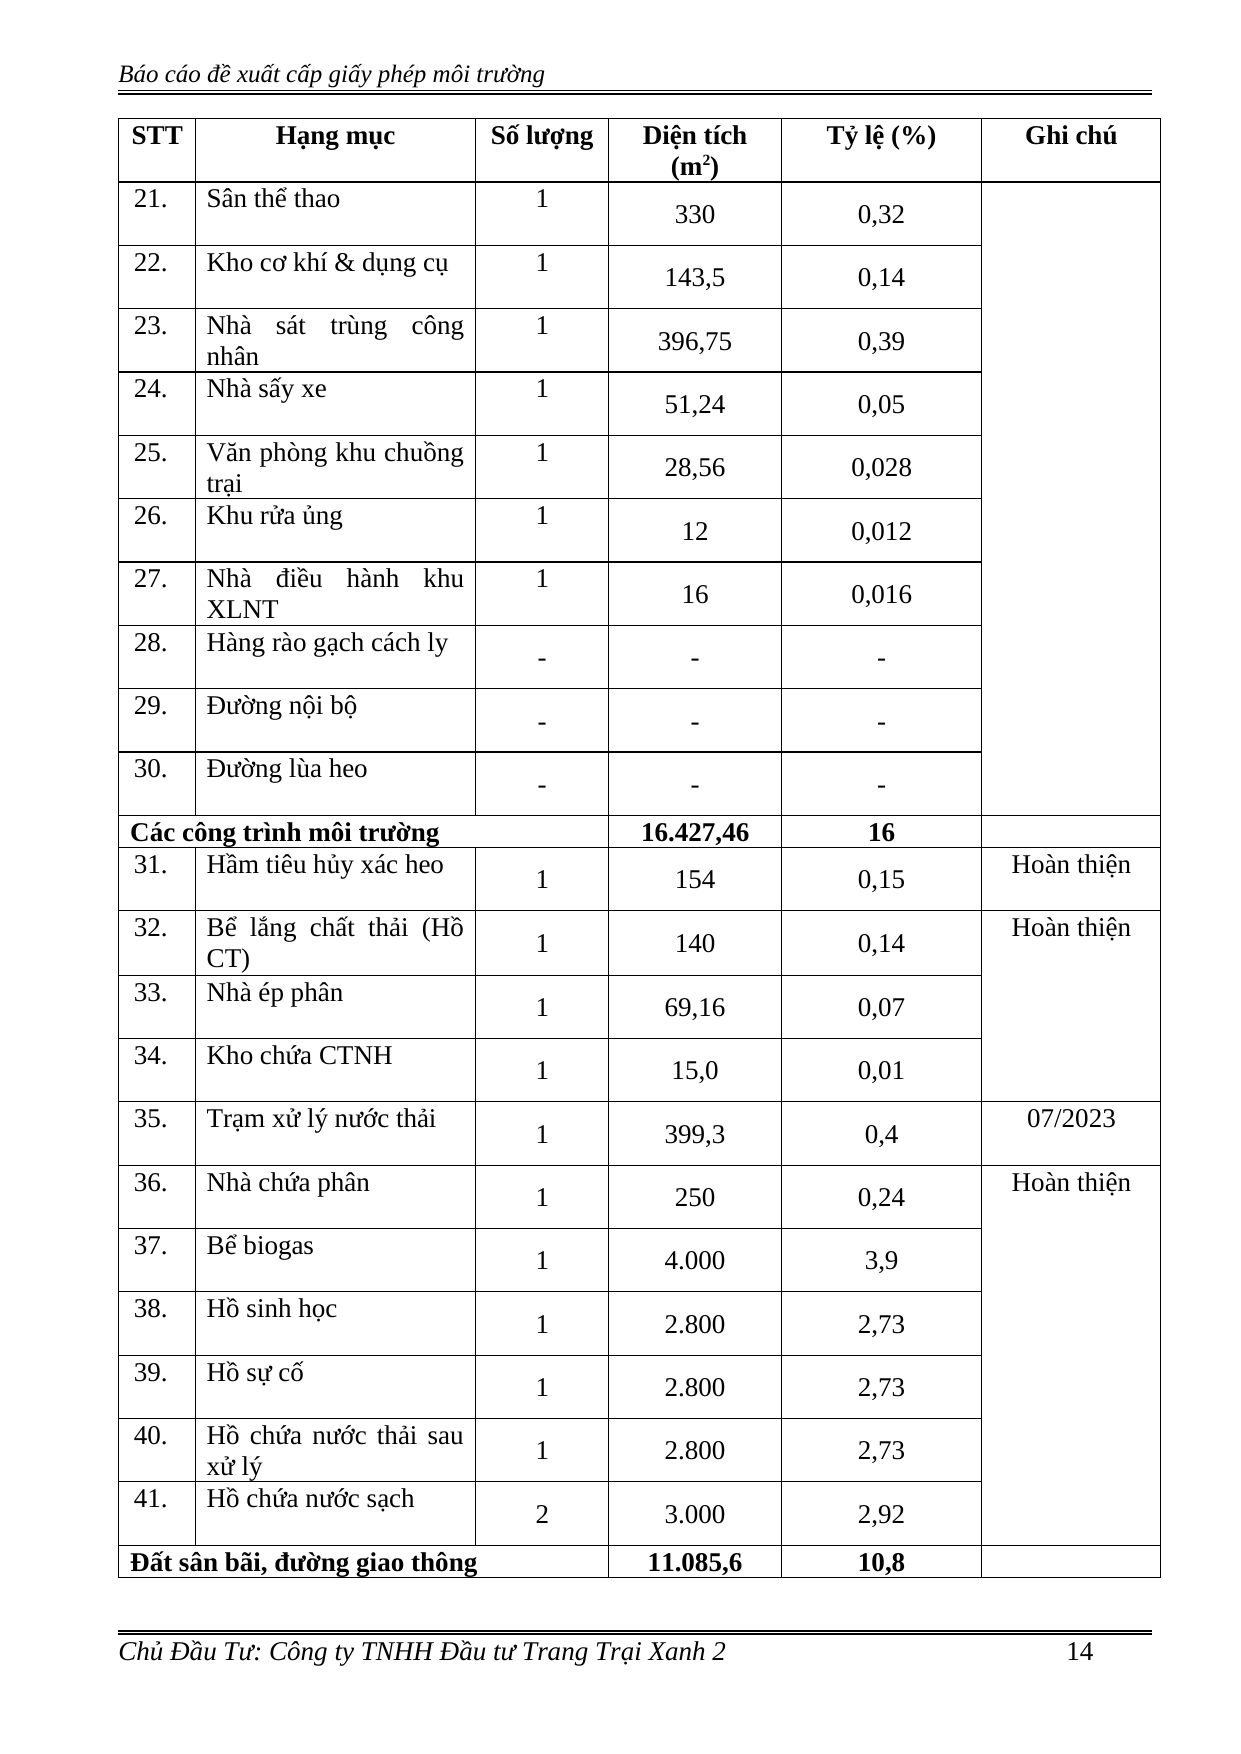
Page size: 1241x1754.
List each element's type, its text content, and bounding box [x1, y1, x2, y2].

table_cell 0,15 [782, 848, 981, 910]
table_cell [982, 816, 1160, 847]
table_cell Hồ sự cố [196, 1356, 475, 1418]
table_cell [119, 183, 195, 245]
table_cell [119, 373, 195, 435]
table_cell - [609, 753, 781, 815]
table_cell [119, 1039, 195, 1101]
table_cell [119, 1166, 195, 1228]
table_cell [119, 976, 195, 1038]
table_cell 0,07 [782, 976, 981, 1038]
table_cell 16 [609, 563, 781, 625]
table_cell 396,75 [609, 309, 781, 371]
table_cell 15,0 [609, 1039, 781, 1101]
table_cell Nhà sấy xe [196, 373, 475, 435]
table_cell 154 [609, 848, 781, 910]
table_cell - [476, 626, 608, 688]
table_cell 10,8 [782, 1546, 981, 1577]
table_cell Hoàn thiện [982, 1166, 1160, 1544]
table_header Số lượng [476, 119, 608, 181]
table_cell 2 [476, 1482, 608, 1544]
table_cell [119, 1292, 195, 1354]
table_cell 2,92 [782, 1482, 981, 1544]
table_cell [119, 1356, 195, 1418]
table_header Tỷ lệ (%) [782, 119, 981, 181]
table_header Hạng mục [196, 119, 475, 181]
table_cell Đường nội bộ [196, 689, 475, 751]
table_cell [119, 753, 195, 815]
table_cell 69,16 [609, 976, 781, 1038]
table_cell 0,016 [782, 563, 981, 625]
table_header Ghi chú [982, 119, 1160, 181]
table_cell Trạm xử lý nước thải [196, 1102, 475, 1164]
table_cell Bể lắng chất thải (Hồ CT) [196, 911, 475, 974]
table_cell Đường lùa heo [196, 753, 475, 815]
table_cell 2.800 [609, 1356, 781, 1418]
table_cell [119, 563, 195, 625]
table_cell Các công trình môi trường [119, 816, 608, 847]
table_cell 28,56 [609, 436, 781, 498]
table_cell - [476, 753, 608, 815]
table_cell 0,012 [782, 499, 981, 561]
table_cell Hàng rào gạch cách ly [196, 626, 475, 688]
table_cell - [782, 689, 981, 751]
table_cell 1 [476, 309, 608, 371]
table_cell Hoàn thiện [982, 848, 1160, 910]
table_cell [119, 848, 195, 910]
table_cell Nhà ép phân [196, 976, 475, 1038]
table_cell - [476, 689, 608, 751]
table_cell 1 [476, 1039, 608, 1101]
table_cell [119, 499, 195, 561]
table_cell 1 [476, 183, 608, 245]
table_cell 0,14 [782, 911, 981, 974]
table_cell 1 [476, 499, 608, 561]
table_cell 2.800 [609, 1292, 781, 1354]
table_header Diện tích (m2) [609, 119, 781, 181]
table_cell Văn phòng khu chuồng trại [196, 436, 475, 498]
table_cell [119, 689, 195, 751]
table_cell 12 [609, 499, 781, 561]
table_cell Nhà chứa phân [196, 1166, 475, 1228]
table_cell 0,14 [782, 246, 981, 308]
table_cell 2,73 [782, 1356, 981, 1418]
table_cell 16 [782, 816, 981, 847]
table_cell 1 [476, 1356, 608, 1418]
table_cell [119, 1419, 195, 1481]
table_cell 0,32 [782, 183, 981, 245]
table_cell Bể biogas [196, 1229, 475, 1291]
table_cell Hồ chứa nước sạch [196, 1482, 475, 1544]
table_cell Sân thể thao [196, 183, 475, 245]
table_cell [119, 911, 195, 974]
table_cell 140 [609, 911, 781, 974]
table_cell - [609, 689, 781, 751]
table_cell 330 [609, 183, 781, 245]
table_header STT [119, 119, 195, 181]
table_cell Đất sân bãi, đường giao thông [119, 1546, 608, 1577]
table_cell [982, 1546, 1160, 1577]
table_cell Hoàn thiện [982, 911, 1160, 1101]
table_cell 250 [609, 1166, 781, 1228]
table_cell [119, 246, 195, 308]
table_cell 16.427,46 [609, 816, 781, 847]
table_cell 3.000 [609, 1482, 781, 1544]
table_cell 0,01 [782, 1039, 981, 1101]
table_cell 07/2023 [982, 1102, 1160, 1164]
table_cell 1 [476, 1419, 608, 1481]
table_cell Nhà sát trùng công nhân [196, 309, 475, 371]
table_cell Nhà điều hành khu XLNT [196, 563, 475, 625]
table_cell 1 [476, 1229, 608, 1291]
table_cell - [609, 626, 781, 688]
table_cell - [782, 626, 981, 688]
table_cell 1 [476, 911, 608, 974]
table_cell 1 [476, 436, 608, 498]
table_cell 51,24 [609, 373, 781, 435]
table_cell [119, 1229, 195, 1291]
table_cell [119, 309, 195, 371]
table_cell 0,24 [782, 1166, 981, 1228]
table_cell 0,028 [782, 436, 981, 498]
table_cell 1 [476, 1102, 608, 1164]
table_cell 11.085,6 [609, 1546, 781, 1577]
table_cell [119, 626, 195, 688]
table_cell 143,5 [609, 246, 781, 308]
table_cell 1 [476, 1166, 608, 1228]
table_cell Kho cơ khí & dụng cụ [196, 246, 475, 308]
table_cell Khu rửa ủng [196, 499, 475, 561]
table_cell 1 [476, 848, 608, 910]
table_cell [119, 436, 195, 498]
table_cell 0,05 [782, 373, 981, 435]
table_cell Hồ sinh học [196, 1292, 475, 1354]
table_cell Kho chứa CTNH [196, 1039, 475, 1101]
table_cell 1 [476, 246, 608, 308]
table_cell Hồ chứa nước thải sau xử lý [196, 1419, 475, 1481]
table_cell 399,3 [609, 1102, 781, 1164]
table_cell 2.800 [609, 1419, 781, 1481]
table_cell [119, 1482, 195, 1544]
table_cell 3,9 [782, 1229, 981, 1291]
table_cell - [782, 753, 981, 815]
table_cell [119, 1102, 195, 1164]
table_cell 1 [476, 976, 608, 1038]
table_cell 0,4 [782, 1102, 981, 1164]
table_cell Hầm tiêu hủy xác heo [196, 848, 475, 910]
table_cell 1 [476, 563, 608, 625]
table_cell 1 [476, 1292, 608, 1354]
table_cell 1 [476, 373, 608, 435]
table_cell 2,73 [782, 1419, 981, 1481]
table_cell 0,39 [782, 309, 981, 371]
table_cell 4.000 [609, 1229, 781, 1291]
table_cell 2,73 [782, 1292, 981, 1354]
